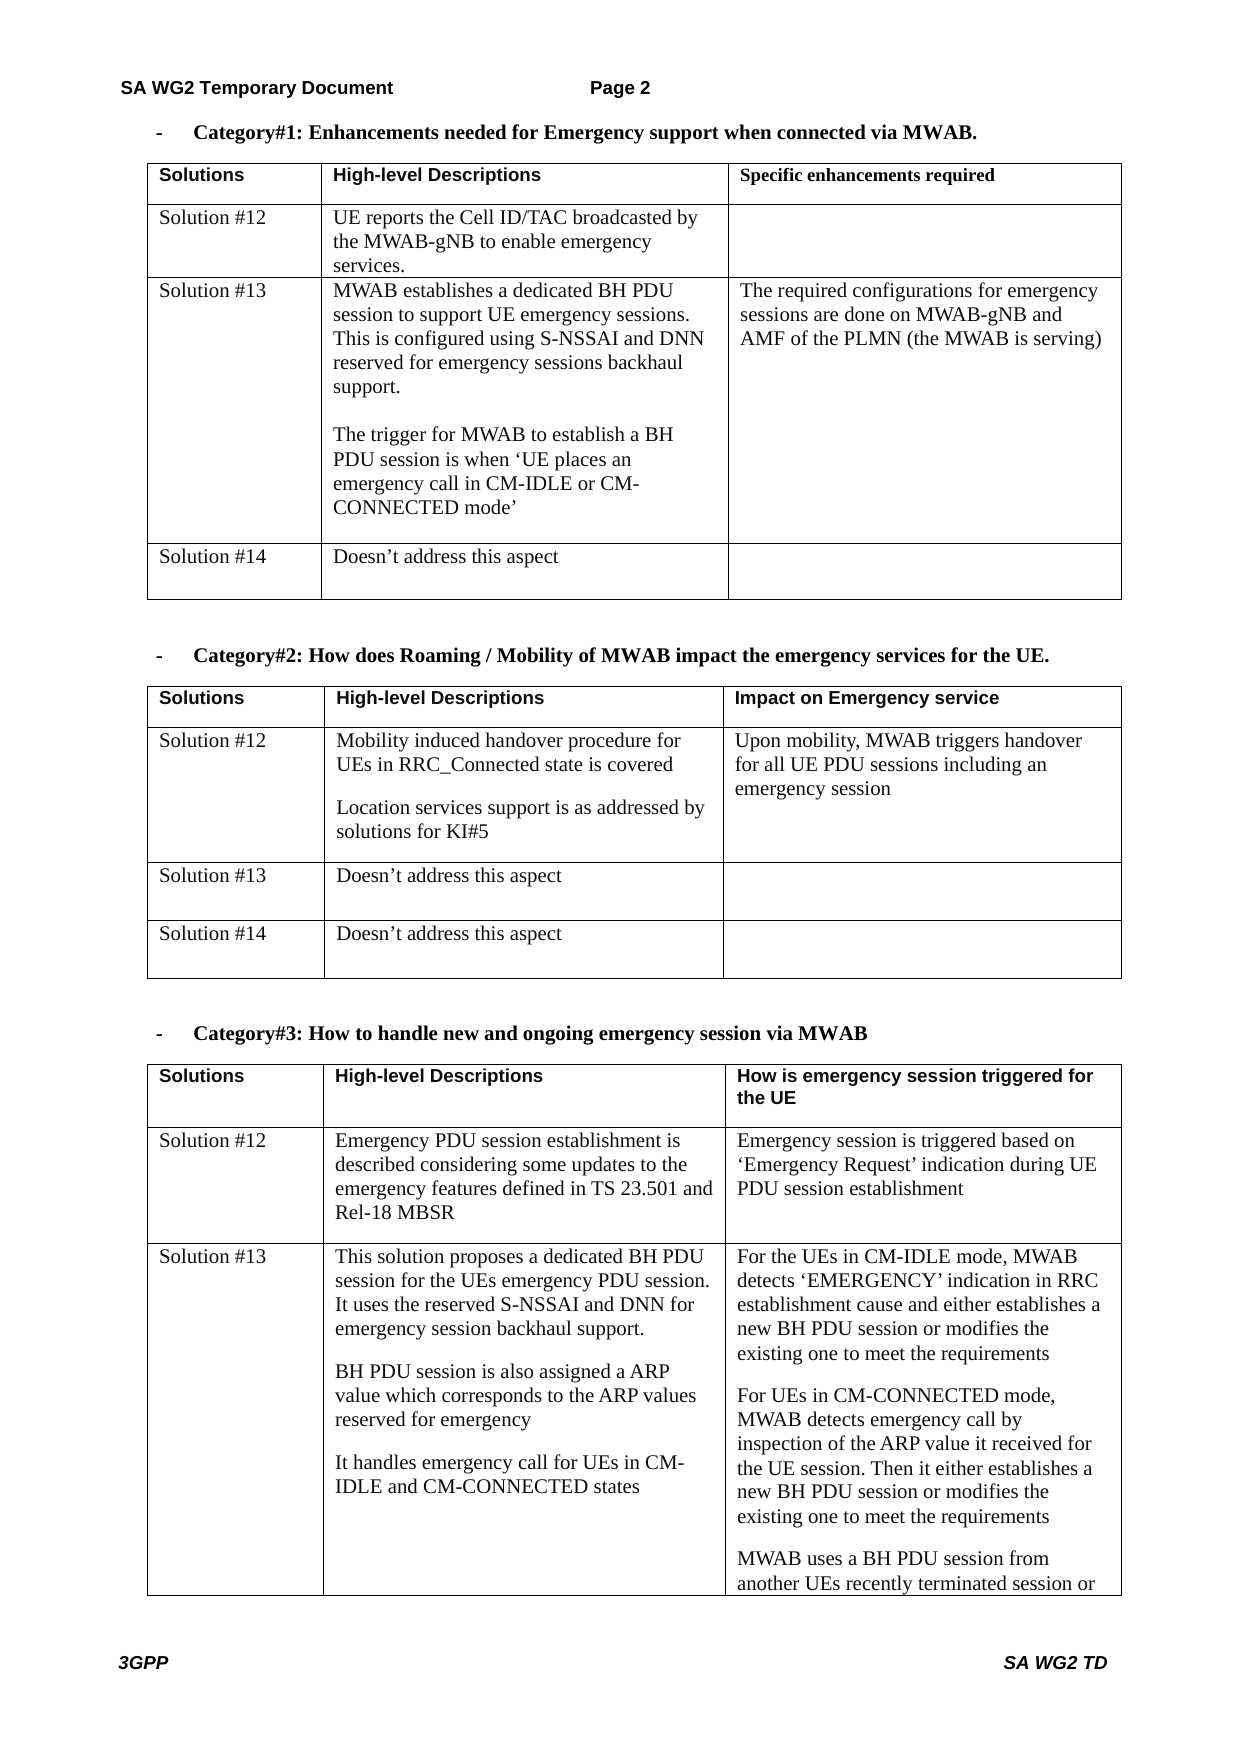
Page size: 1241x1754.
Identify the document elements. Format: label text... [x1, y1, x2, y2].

table_cell Doesn’t address this aspect [322, 544, 728, 599]
list Category#2: How does Roaming / Mobility of MWAB impact the emergency services for the UE. [156, 643, 1122, 667]
list Category#1: Enhancements needed for Emergency support when connected via MWAB. [156, 119, 1122, 144]
table_cell Solution #14 [148, 544, 321, 599]
table_header Impact on Emergency service [724, 687, 1121, 727]
table_cell Solution #12 [148, 1128, 323, 1243]
table_header Solutions [148, 164, 321, 204]
table_cell [724, 921, 1121, 977]
table_cell Mobility induced handover procedure for UEs in RRC_Connected state is covered Location services support is as addressed by solutions for KI#5 [325, 728, 723, 862]
table_cell Upon mobility, MWAB triggers handover for all UE PDU sessions including an emergency session [724, 728, 1121, 862]
table_cell Solution #13 [148, 1244, 323, 1594]
table_cell UE reports the Cell ID/TAC broadcasted by the MWAB-gNB to enable emergency services. [322, 205, 728, 277]
table_cell Doesn’t address this aspect [325, 863, 723, 919]
table_cell Doesn’t address this aspect [325, 921, 723, 977]
table_header Solutions [148, 687, 324, 727]
table_header High-level Descriptions [322, 164, 728, 204]
list Category#3: How to handle new and ongoing emergency session via MWAB [156, 1021, 1122, 1045]
table_header High-level Descriptions [325, 687, 723, 727]
table_cell Emergency session is triggered based on ‘Emergency Request’ indication during UE PDU session establishment [726, 1128, 1121, 1243]
table_header How is emergency session triggered for the UE [726, 1065, 1121, 1127]
table_cell Solution #14 [148, 921, 324, 977]
table_cell [724, 863, 1121, 919]
table_cell Solution #13 [148, 863, 324, 919]
table_cell Emergency PDU session establishment is described considering some updates to the emergency features defined in TS 23.501 and Rel-18 MBSR [324, 1128, 725, 1243]
table_cell [729, 544, 1121, 599]
table_header High-level Descriptions [324, 1065, 725, 1127]
table_cell Solution #12 [148, 728, 324, 862]
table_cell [726, 1244, 1121, 1594]
table_header Solutions [148, 1065, 323, 1127]
table_cell The required configurations for emergency sessions are done on MWAB-gNB and AMF of the PLMN (the MWAB is serving) [729, 278, 1121, 543]
table_cell MWAB establishes a dedicated BH PDU session to support UE emergency sessions. This is configured using S-NSSAI and DNN reserved for emergency sessions backhaul support. The trigger for MWAB to establish a BH PDU session is when ‘UE places an emergency call in CM-IDLE or CM-CONNECTED mode’ [322, 278, 728, 543]
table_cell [324, 1244, 725, 1594]
table_header Specific enhancements required [729, 164, 1121, 204]
table_cell Solution #12 [148, 205, 321, 277]
table_cell [729, 205, 1121, 277]
table_cell Solution #13 [148, 278, 321, 543]
